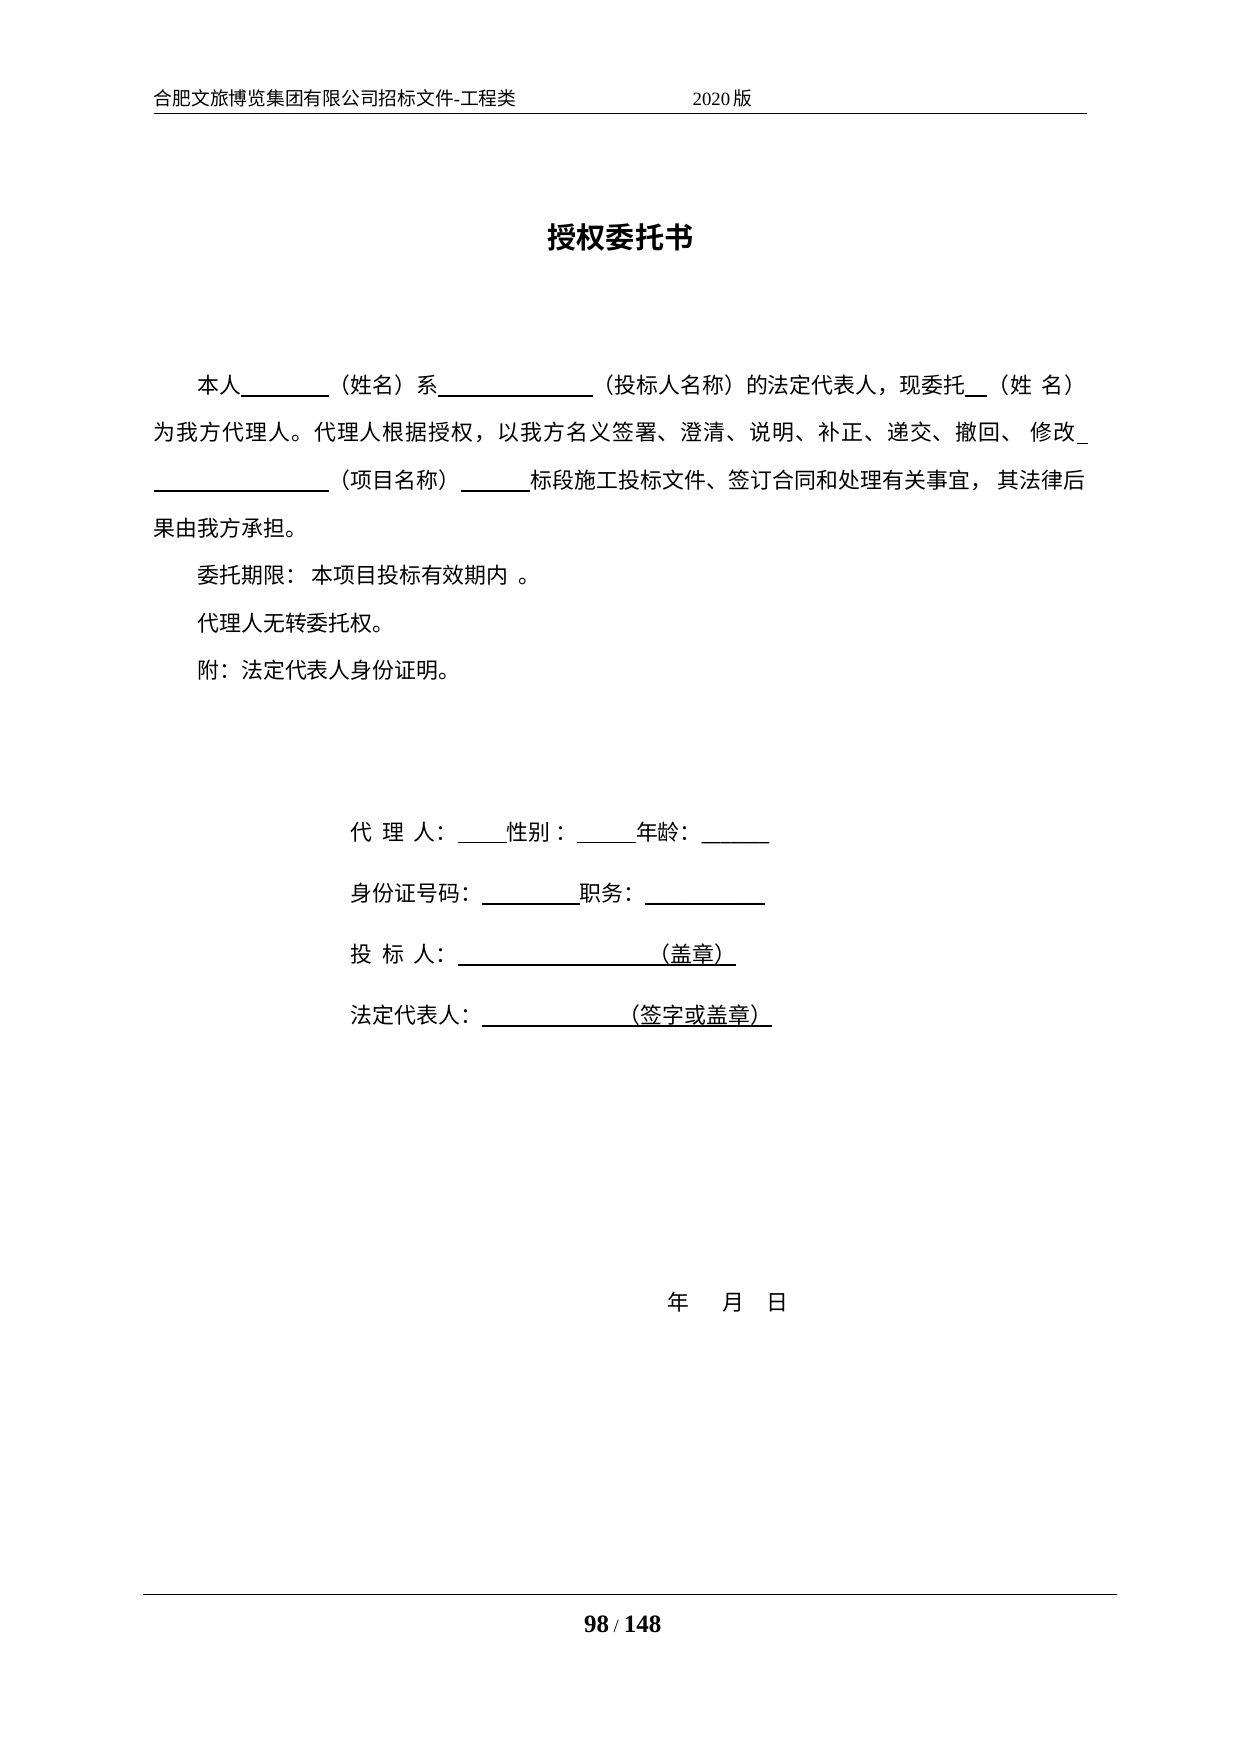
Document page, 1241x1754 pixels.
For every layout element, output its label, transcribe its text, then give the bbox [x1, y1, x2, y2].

text 授权委托书 [153, 215, 1087, 257]
text 代理人无转委托权。 [153, 606, 1087, 637]
text 身份证号码： 职务：____ ___ [153, 856, 1087, 912]
text 投 标 人： （盖章） [153, 917, 1087, 974]
text 年 月 日 [153, 1285, 1087, 1317]
text 附：法定代表人身份证明。 [153, 653, 1087, 685]
text 本人 （姓名）系 （投标人名称）的法定代表人，现委托 （姓 名）为我方代理人。代理人根据授权，以我方名义签署、澄清、说明、补正、递交、撤回、 修改 （项目名称） 标段施工投标文件、签订合同和处理有关事宜， 其法律后果由我方承担。 [153, 368, 1087, 542]
text 法定代表人： （签字或盖章） [153, 979, 1087, 1035]
text 代 理 人： 性别 ： 年龄：_______ [153, 795, 1087, 851]
text 委托期限： 本项目投标有效期内 。 [153, 558, 1087, 590]
